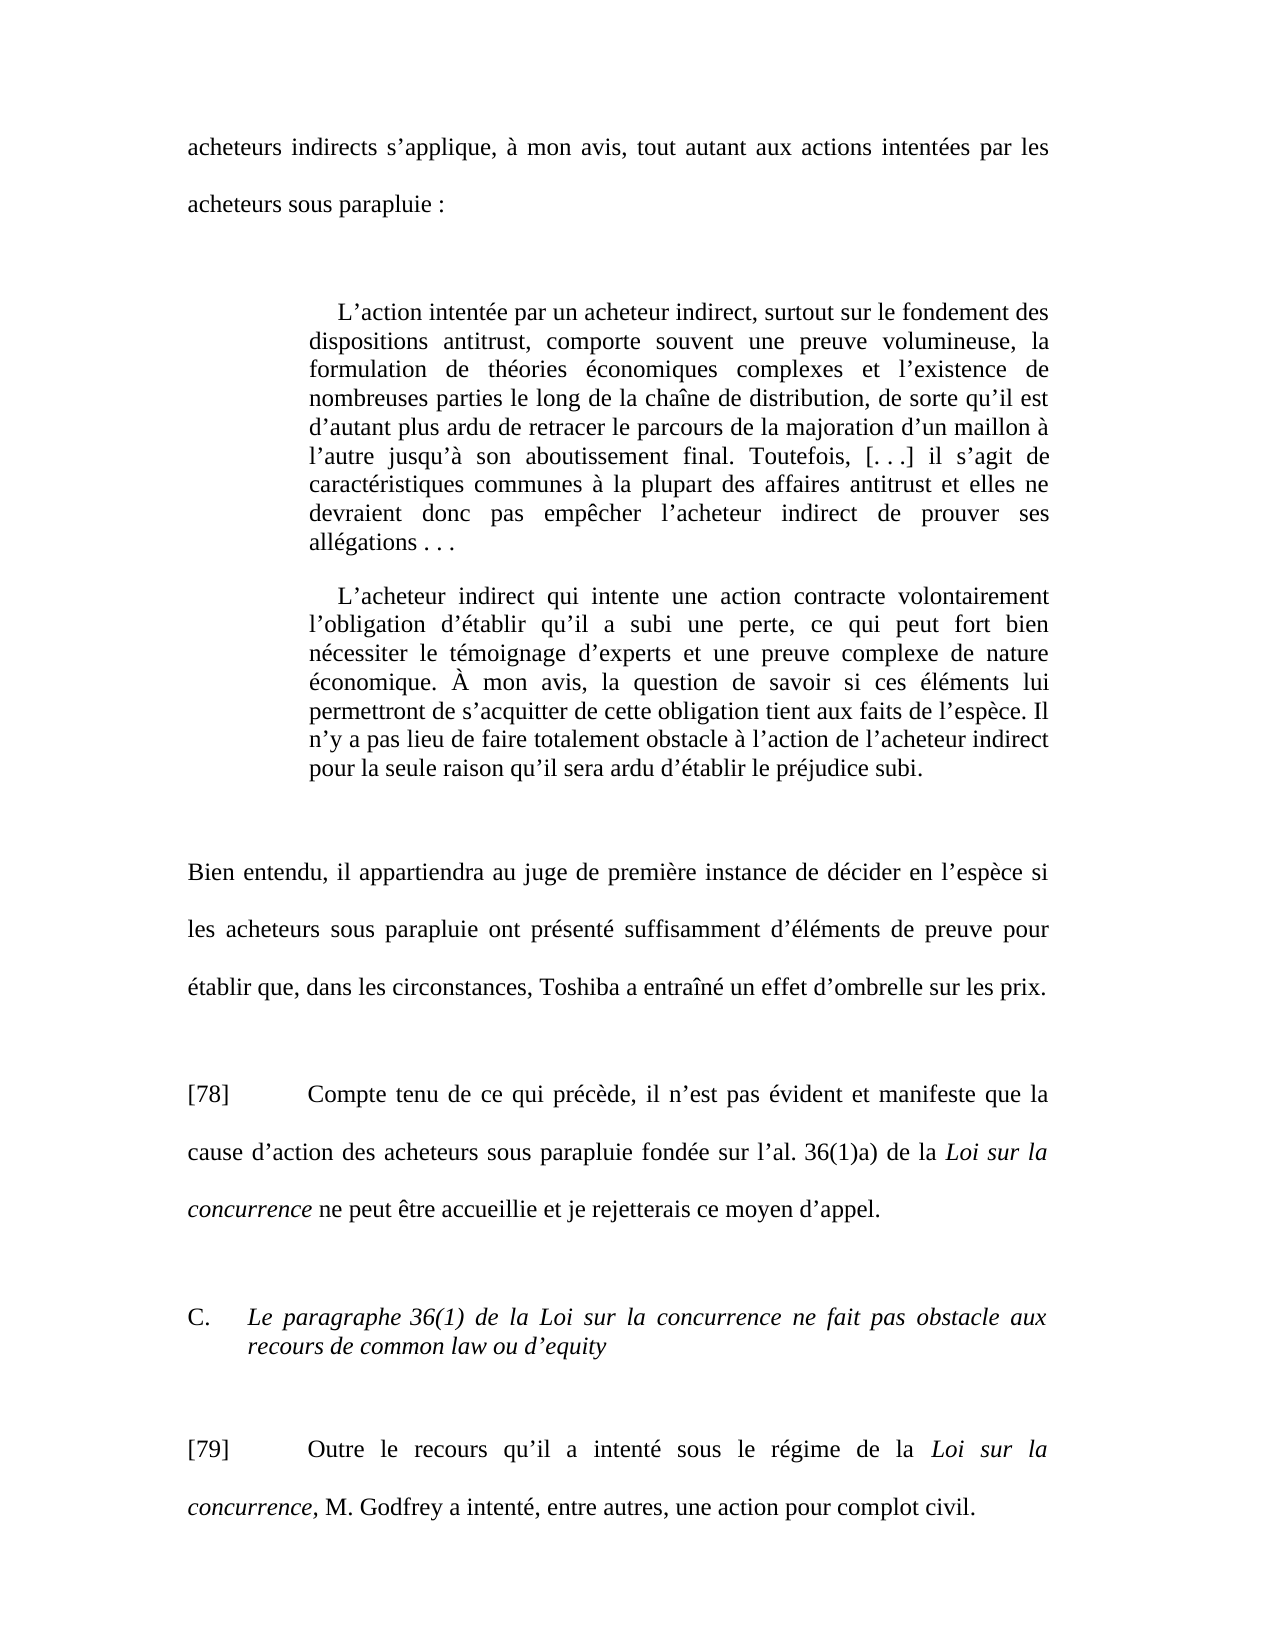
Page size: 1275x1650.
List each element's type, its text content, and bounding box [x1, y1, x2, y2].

title Le paragraphe 36(1) de la Loi sur la concurrence ne fait pas obstacle aux recours de common law ou d’equity [187, 1302, 1050, 1359]
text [187, 132, 1050, 218]
text Compte tenu de ce qui précède, il n’est pas évident et manifeste que la cause d’action des acheteurs sous parapluie fondée sur l’al. 36(1)a) de la Loi sur la concurrence ne peut être accueillie et je rejetterais ce moyen d’appel. [187, 1079, 1050, 1223]
text L’acheteur indirect qui intente une action contracte volontairement l’obligation d’établir qu’il a subi une perte, ce qui peut fort bien nécessiter le témoignage d’experts et une preuve complexe de nature économique. À mon avis, la question de savoir si ces éléments lui permettront de s’acquitter de cette obligation tient aux faits de l’espèce. Il n’y a pas lieu de faire totalement obstacle à l’action de l’acheteur indirect pour la seule raison qu’il sera ardu d’établir le préjudice subi. [309, 581, 1050, 782]
text Outre le recours qu’il a intenté sous le régime de la Loi sur la concurrence, M. Godfrey a intenté, entre autres, une action pour complot civil. [187, 1434, 1050, 1521]
text L’action intentée par un acheteur indirect, surtout sur le fondement des dispositions antitrust, comporte souvent une preuve volumineuse, la formulation de théories économiques complexes et l’existence de nombreuses parties le long de la chaîne de distribution, de sorte qu’il est d’autant plus ardu de retracer le parcours de la majoration d’un maillon à l’autre jusqu’à son aboutissement final. Toutefois, [. . .] il s’agit de caractéristiques communes à la plupart des affaires antitrust et elles ne devraient donc pas empêcher l’acheteur indirect de prouver ses allégations . . . [309, 297, 1050, 556]
list Bien entendu, il appartiendra au juge de première instance de décider en l’espèce si les acheteurs sous parapluie ont présenté suffisamment d’éléments de preuve pour établir que, dans les circonstances, Toshiba a entraîné un effet d’ombrelle sur les prix. [187, 857, 1050, 1001]
